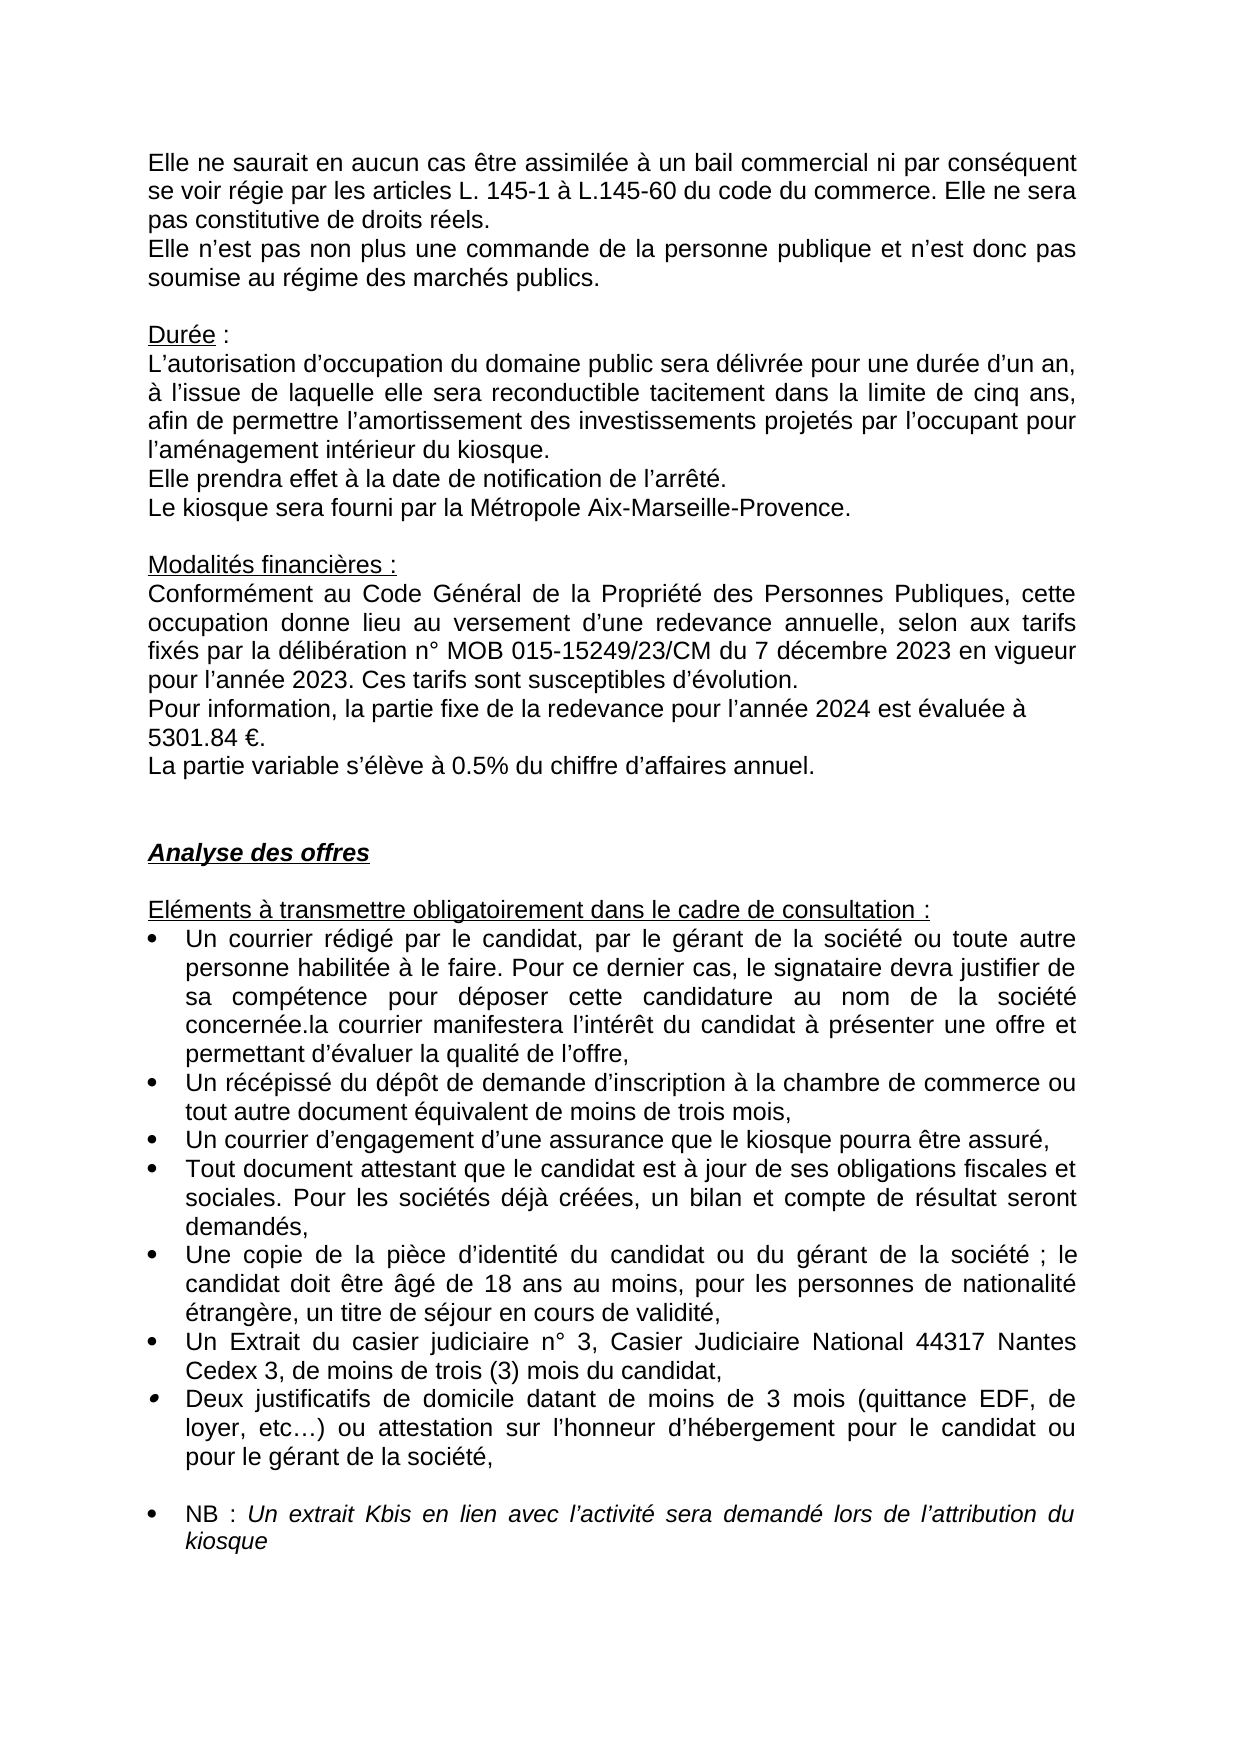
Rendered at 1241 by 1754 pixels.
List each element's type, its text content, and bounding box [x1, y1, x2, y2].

list Tout document attestant que le candidat est à jour de ses obligations fiscales et sociales. Pour les sociétés déjà créées, un bilan et compte de résultat seront demandés, [148, 1154, 1078, 1241]
text Eléments à transmettre obligatoirement dans le cadre de consultation : [148, 895, 1078, 924]
text Conformément au Code Général de la Propriété des Personnes Publiques, cette occupation donne lieu au versement d’une redevance annuelle, selon aux tarifs fixés par la délibération n° MOB 015-15249/23/CM du 7 décembre 2023 en vigueur pour l’année 2023. Ces tarifs sont susceptibles d’évolution. [148, 579, 1078, 694]
text Elle n’est pas non plus une commande de la personne publique et n’est donc pas soumise au régime des marchés publics. [148, 234, 1078, 291]
list Un Extrait du casier judiciaire n° 3, Casier Judiciaire National 44317 Nantes Cedex 3, de moins de trois (3) mois du candidat, [148, 1327, 1078, 1384]
list Deux justificatifs de domicile datant de moins de 3 mois (quittance EDF, de loyer, etc…) ou attestation sur l’honneur d’hébergement pour le candidat ou pour le gérant de la société, [148, 1384, 1078, 1471]
list Une copie de la pièce d’identité du candidat ou du gérant de la société ; le candidat doit être âgé de 18 ans au moins, pour les personnes de nationalité étrangère, un titre de séjour en cours de validité, [148, 1241, 1078, 1327]
list Un courrier rédigé par le candidat, par le gérant de la société ou toute autre personne habilitée à le faire. Pour ce dernier cas, le signataire devra justifier de sa compétence pour déposer cette candidature au nom de la société concernée.la courrier manifestera l’intérêt du candidat à présenter une offre et permettant d’évaluer la qualité de l’offre, [148, 924, 1078, 1068]
list Un récépissé du dépôt de demande d’inscription à la chambre de commerce ou tout autre document équivalent de moins de trois mois, [148, 1068, 1078, 1125]
text Le kiosque sera fourni par la Métropole Aix-Marseille-Provence. [148, 493, 1078, 521]
text Pour information, la partie fixe de la redevance pour l’année 2024 est évaluée à 5301.84 €. [148, 694, 1078, 751]
text La partie variable s’élève à 0.5% du chiffre d’affaires annuel. [148, 751, 1078, 780]
text Elle ne saurait en aucun cas être assimilée à un bail commercial ni par conséquent se voir régie par les articles L. 145-1 à L.145-60 du code du commerce. Elle ne sera pas constitutive de droits réels. [148, 148, 1078, 234]
list Un courrier d’engagement d’une assurance que le kiosque pourra être assuré, [148, 1125, 1078, 1154]
text L’autorisation d’occupation du domaine public sera délivrée pour une durée d’un an, à l’issue de laquelle elle sera reconductible tacitement dans la limite de cinq ans, afin de permettre l’amortissement des investissements projetés par l’occupant pour l’aménagement intérieur du kiosque. [148, 349, 1078, 464]
text Modalités financières : [148, 550, 1078, 579]
list NB : Un extrait Kbis en lien avec l’activité sera demandé lors de l’attribution du kiosque [148, 1499, 1078, 1555]
text Durée : [148, 320, 1078, 349]
text Elle prendra effet à la date de notification de l’arrêté. [148, 464, 1078, 493]
text Analyse des offres [148, 838, 1078, 866]
